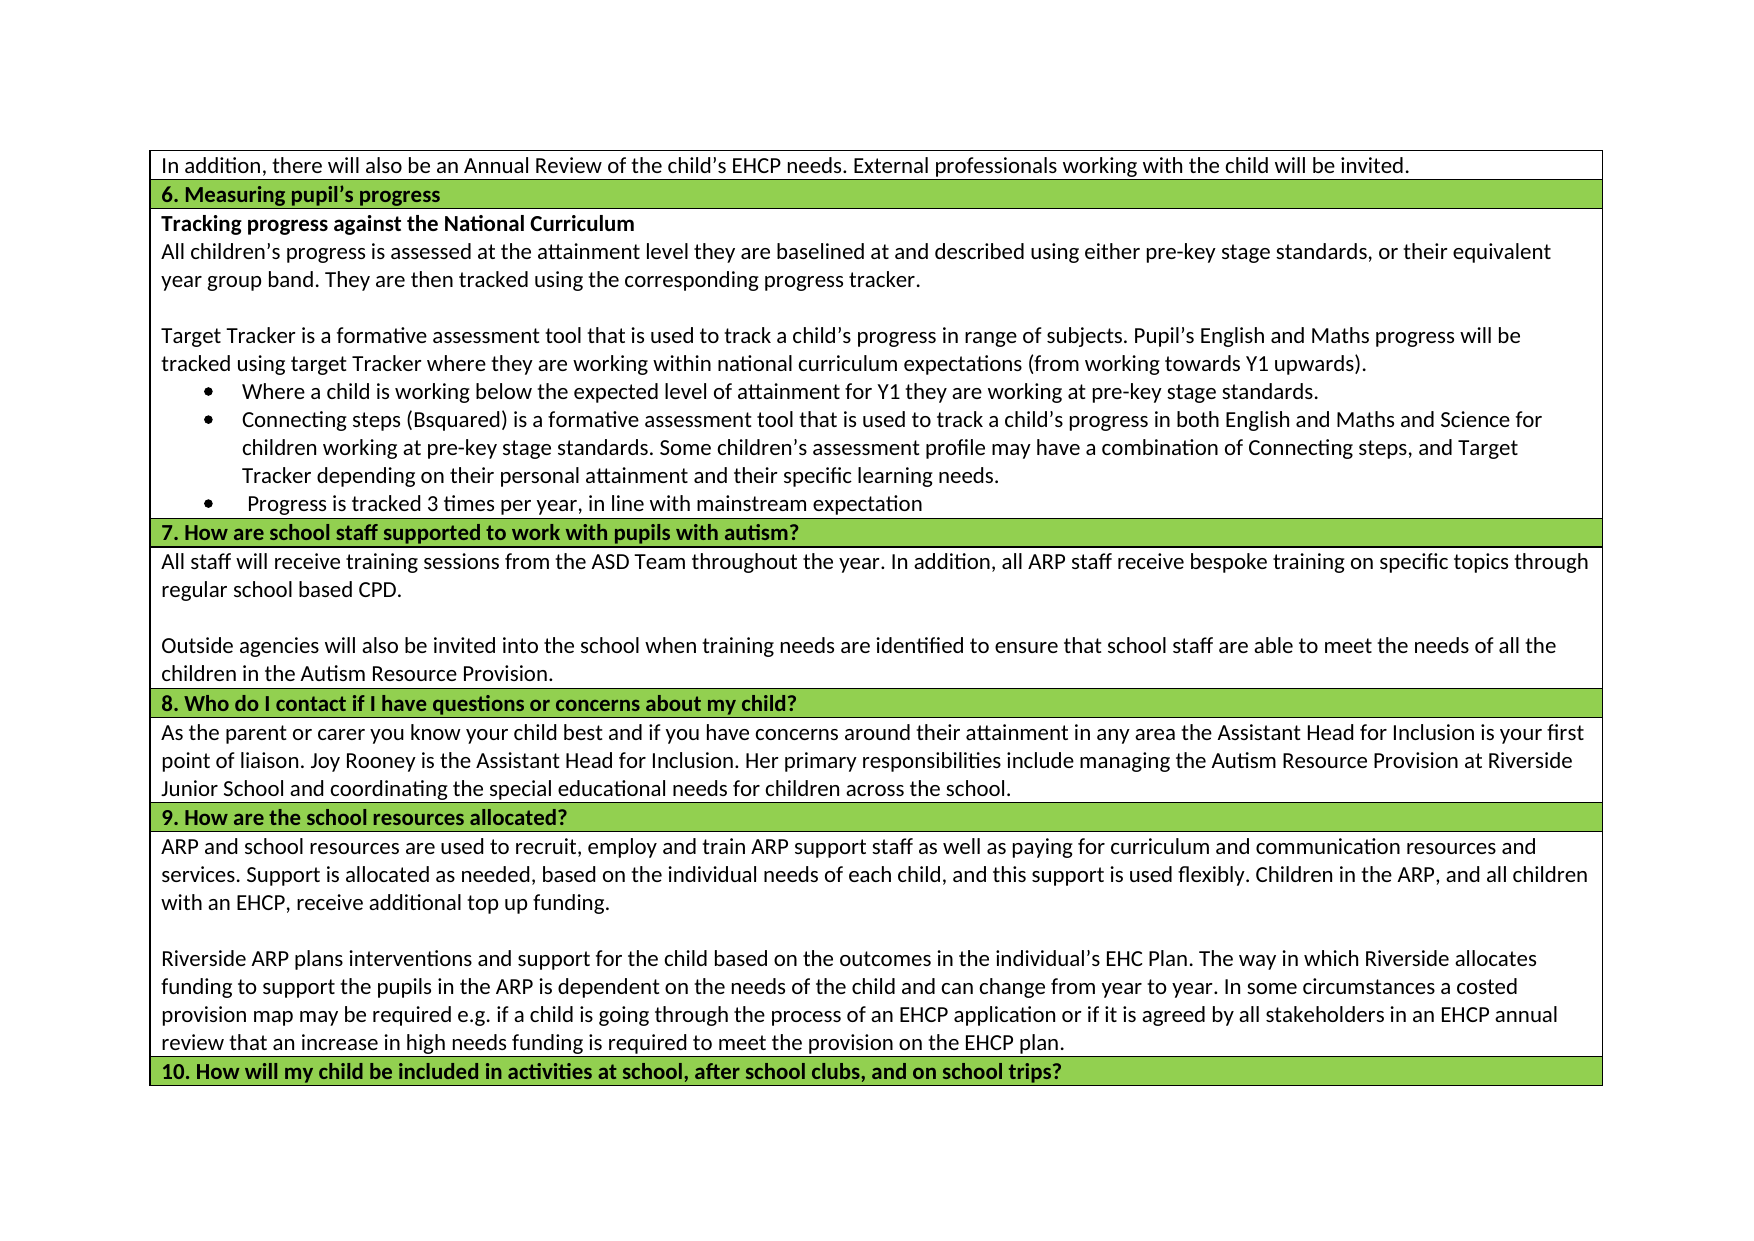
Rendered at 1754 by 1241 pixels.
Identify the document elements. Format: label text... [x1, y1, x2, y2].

table_cell 6. Measuring pupil’s progress [151, 180, 1602, 208]
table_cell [151, 151, 1602, 179]
table_cell ARP and school resources are used to recruit, employ and train ARP support staff as well as paying for curriculum and communication resources and services. Support is allocated as needed, based on the individual needs of each child, and this support is used flexibly. Children in the ARP, and all children with an EHCP, receive additional top up funding. Riverside ARP plans interventions and support for the child based on the outcomes in the individual’s EHC Plan. The way in which Riverside allocates funding to support the pupils in the ARP is dependent on the needs of the child and can change from year to year. In some circumstances a costed provision map may be required e.g. if a child is going through the process of an EHCP application or if it is agreed by all stakeholders in an EHCP annual review that an increase in high needs funding is required to meet the provision on the EHCP plan. [151, 832, 1602, 1056]
table_cell 10. How will my child be included in activities at school, after school clubs, and on school trips? [151, 1057, 1602, 1085]
table_cell Tracking progress against the National Curriculum All children’s progress is assessed at the attainment level they are baselined at and described using either pre-key stage standards, or their equivalent year group band. They are then tracked using the corresponding progress tracker. Target Tracker is a formative assessment tool that is used to track a child’s progress in range of subjects. Pupil’s English and Maths progress will be tracked using target Tracker where they are working within national curriculum expectations (from working towards Y1 upwards). Where a child is working below the expected level of attainment for Y1 they are working at pre-key stage standards. Connecting steps (Bsquared) is a formative assessment tool that is used to track a child’s progress in both English and Maths and Science for children working at pre-key stage standards. Some children’s assessment profile may have a combination of Connecting steps, and Target Tracker depending on their personal attainment and their specific learning needs. Progress is tracked 3 times per year, in line with mainstream expectation [151, 209, 1602, 517]
table_cell 8. Who do I contact if I have questions or concerns about my child? [151, 689, 1602, 717]
table_cell All staff will receive training sessions from the ASD Team throughout the year. In addition, all ARP staff receive bespoke training on specific topics through regular school based CPD. Outside agencies will also be invited into the school when training needs are identified to ensure that school staff are able to meet the needs of all the children in the Autism Resource Provision. [151, 548, 1602, 688]
table_cell As the parent or carer you know your child best and if you have concerns around their attainment in any area the Assistant Head for Inclusion is your first point of liaison. Joy Rooney is the Assistant Head for Inclusion. Her primary responsibilities include managing the Autism Resource Provision at Riverside Junior School and coordinating the special educational needs for children across the school. [151, 718, 1602, 802]
table_cell 7. How are school staff supported to work with pupils with autism? [151, 519, 1602, 546]
table_cell 9. How are the school resources allocated? [151, 803, 1602, 831]
